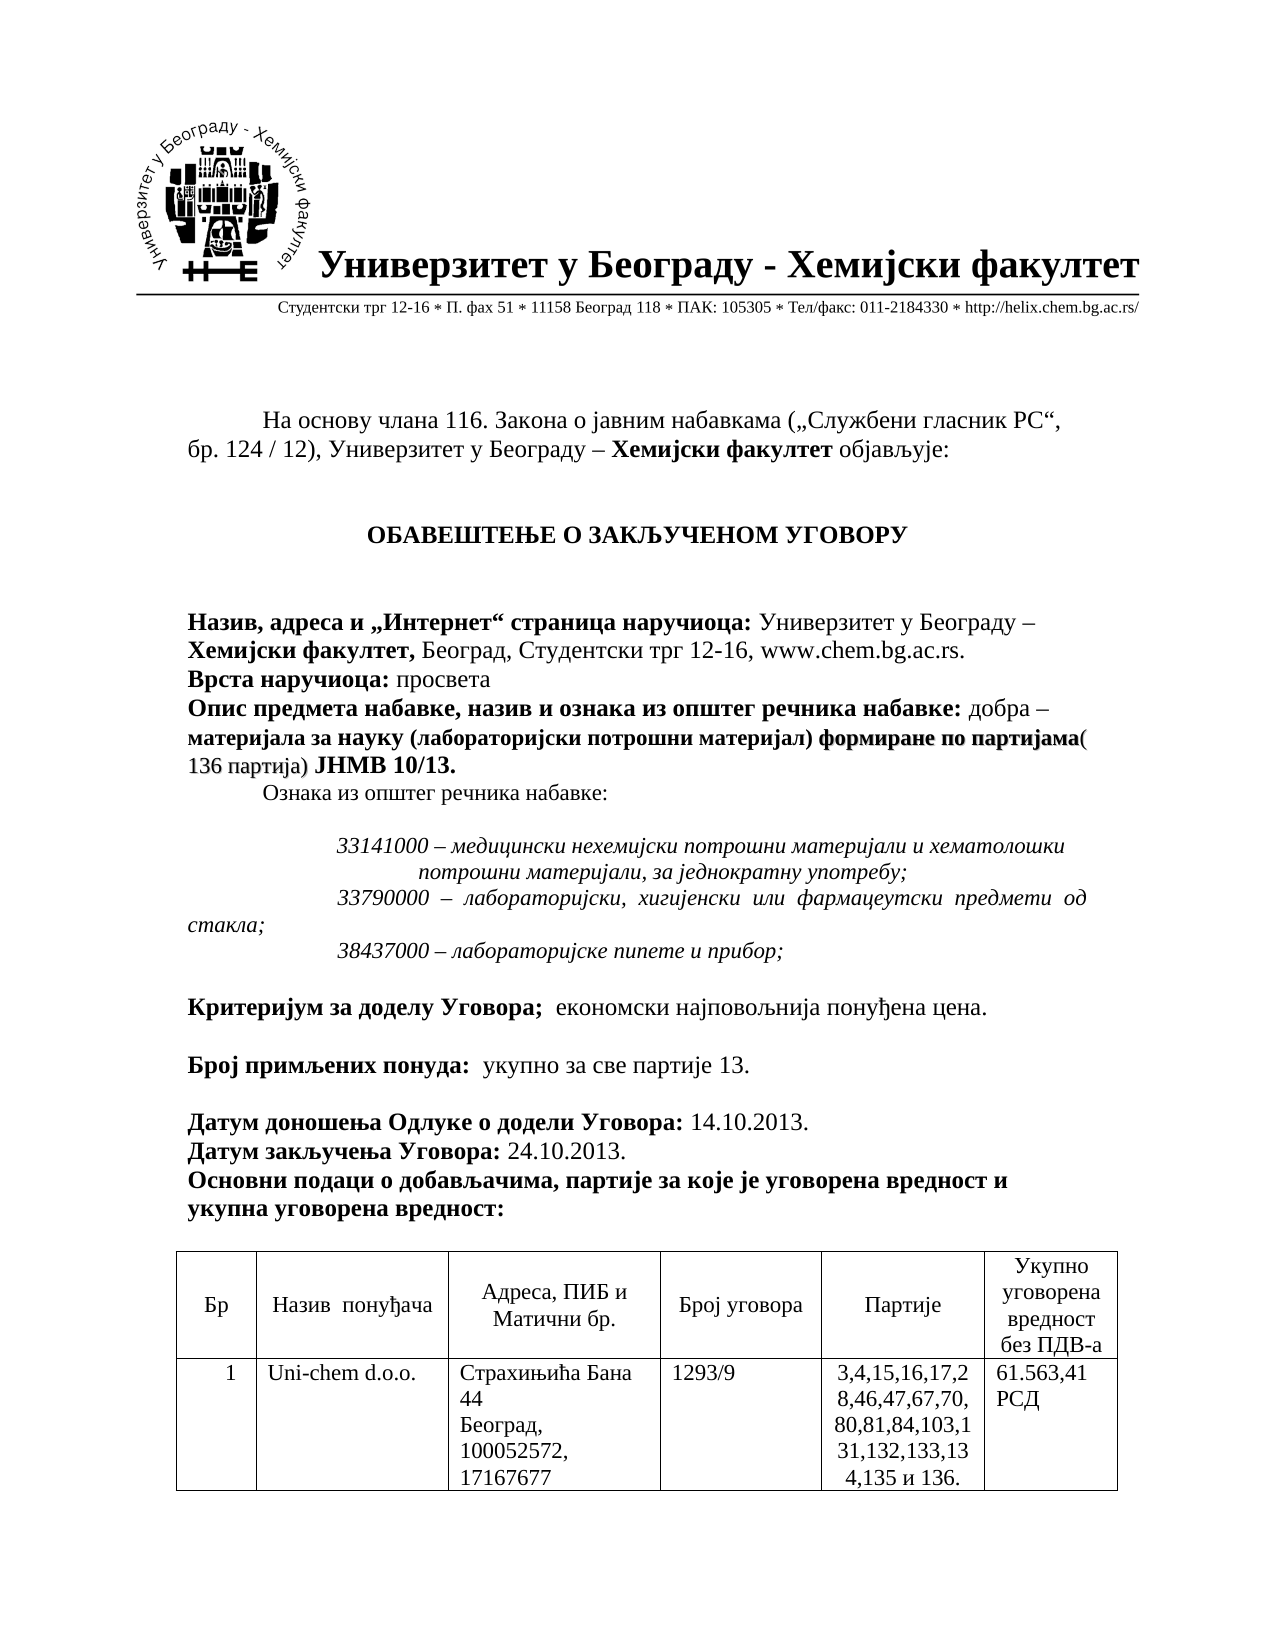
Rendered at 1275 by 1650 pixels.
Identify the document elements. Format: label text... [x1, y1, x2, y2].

table_header Адреса, ПИБ и Матични бр. [449, 1252, 660, 1357]
text ОБАВЕШТЕЊЕ О ЗАКЉУЧЕНОМ УГОВОРУ [187, 520, 1087, 549]
text Датум закључења Уговора: 24.10.2013. [187, 1136, 1087, 1165]
table_header Бр [177, 1252, 256, 1357]
text 38437000 – лабораторијске пипете и прибор; [262, 937, 1087, 963]
table_header Партије [822, 1252, 984, 1357]
text 33141000 – медицински нехемијски потрошни материјали и хематолошки [262, 832, 1087, 858]
text Назив, адреса и „Интернет“ страница наручиоца: Универзитет у Београду – Хемијски факултет, Београд, Студентски трг 12-16, www.chem.bg.ac.rs. [187, 607, 1087, 664]
table_header Број уговора [661, 1252, 821, 1357]
table_cell 61.563,41 РСД [985, 1359, 1117, 1490]
table_cell 1293/9 [661, 1359, 821, 1490]
text Опис предмета набавке, назив и ознака из општег речника набавке: добра – материјала за науку (лабораторијски потрошни материјал) формиране по партијама( 136 партија) ЈНМВ 10/13. [187, 693, 1087, 779]
text Ознака из општег речника набавке: [262, 779, 1087, 805]
text Основни подаци о добављачима, партије за које је уговорена вредност и укупна уговорена вредност: [187, 1165, 1087, 1222]
table_header Укупно уговорена вредност без ПДВ-а [985, 1252, 1117, 1357]
table_cell Uni-chem d.o.o. [257, 1359, 448, 1490]
table_cell Страхињића Бана 44 Београд, 100052572, 17167677 [449, 1359, 660, 1490]
picture [135, 118, 1140, 319]
text Датум доношења Одлуке о додели Уговора: 14.10.2013. [187, 1107, 1087, 1136]
text 33790000 – лабораторијски, хигијенски или фармацеутски предмети од стакла; [187, 884, 1087, 937]
text Врста наручиоца: просвета [187, 664, 1087, 693]
text потрошни материјали, за једнократну употребу; [262, 858, 1087, 884]
table_header Назив понуђача [257, 1252, 448, 1357]
text Критеријум за доделу Уговора; економски најповољнија понуђена цена. [187, 992, 1087, 1021]
text На основу члана 116. Закона о јавним набавкама („Службени гласник РС“, бр. 124 / 12), Универзитет у Београду – Хемијски факултет објављује: [187, 405, 1087, 463]
table_cell 3,4,15,16,17,28,46,47,67,70,80,81,84,103,131,132,133,134,135 и 136. [822, 1359, 984, 1490]
text Број примљених понуда: укупно за све партије 13. [187, 1050, 1087, 1078]
table_cell 1 [177, 1359, 256, 1490]
